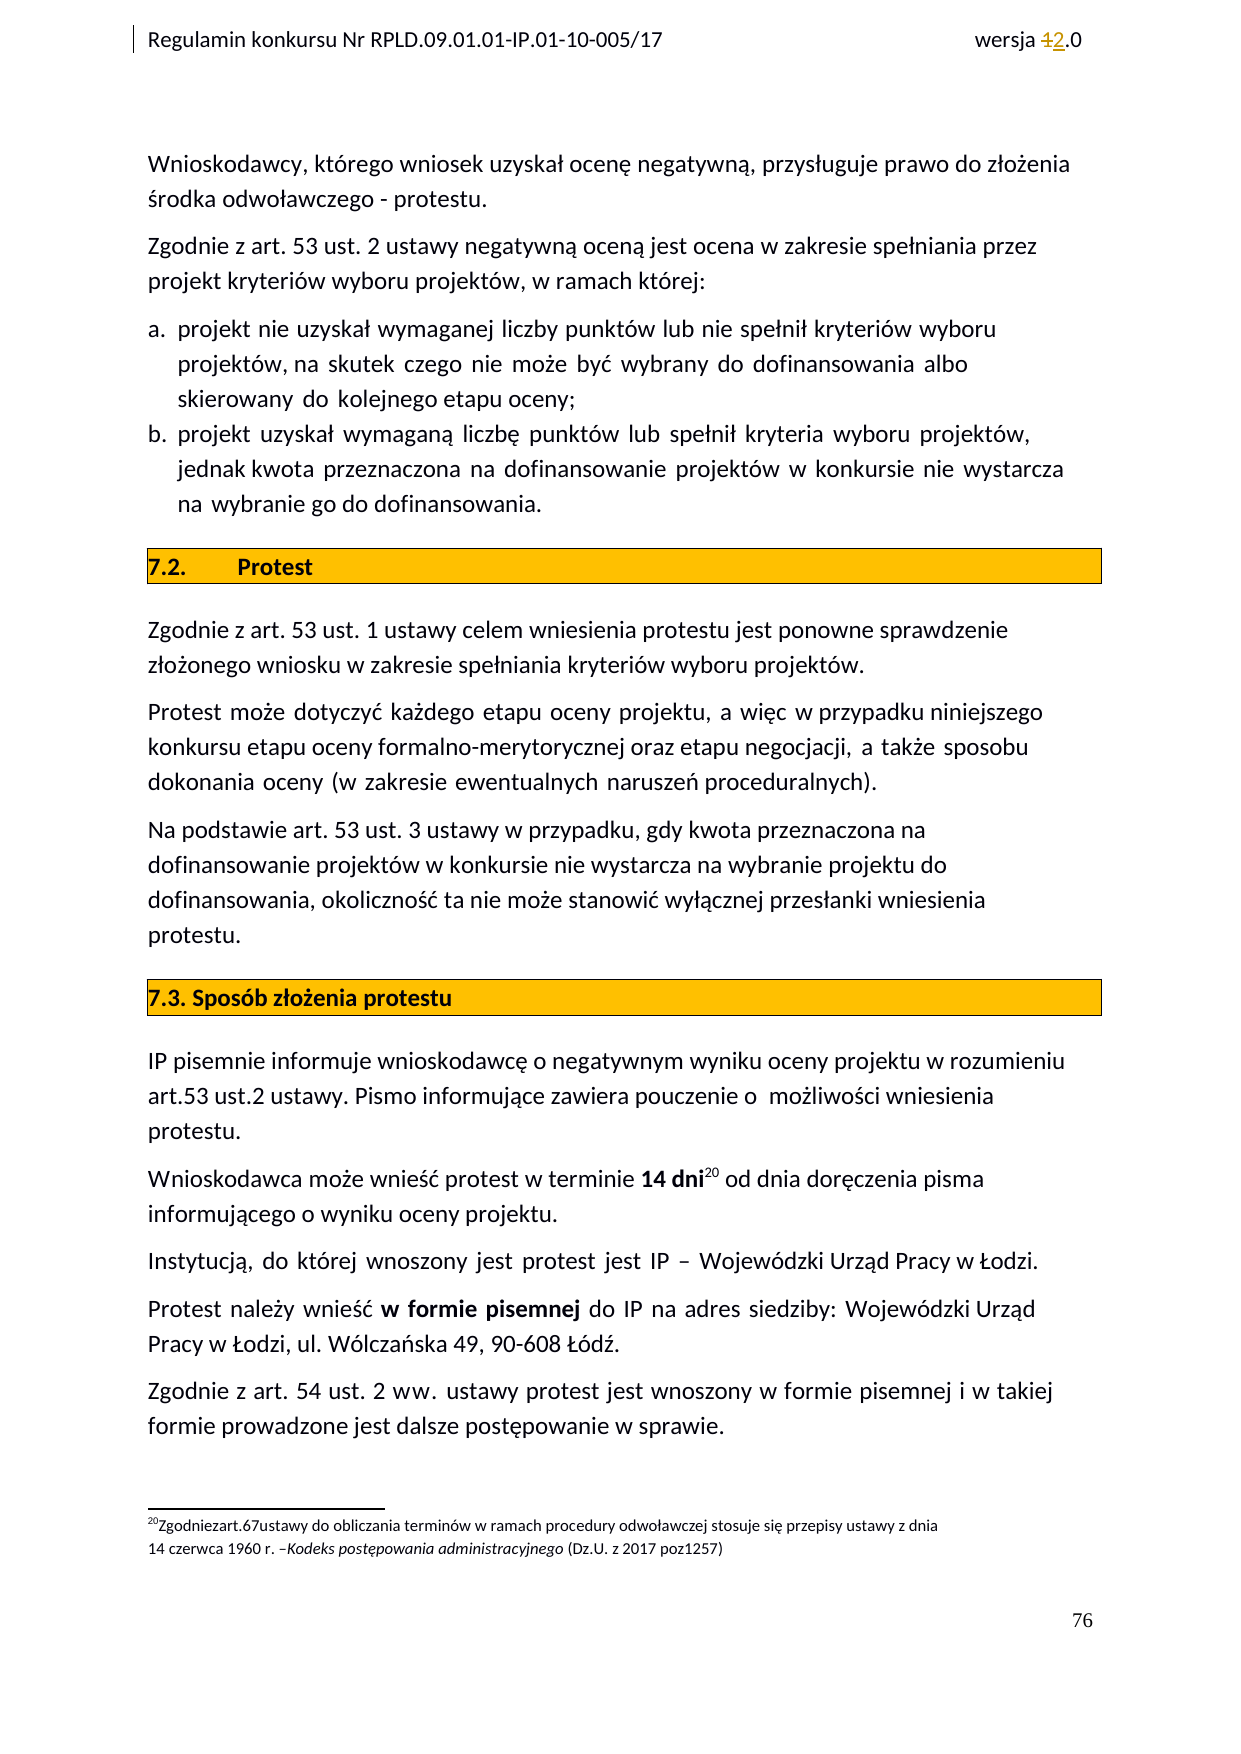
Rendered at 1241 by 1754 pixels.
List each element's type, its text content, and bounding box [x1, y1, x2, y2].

text Zgodnie z art. 53 ust. 1 ustawy celem wniesienia protestu jest ponowne sprawdzenie złożonego wniosku w zakresie spełniania kryteriów wyboru projektów. [148, 614, 1081, 679]
text Instytucją, do której wnoszony jest protest jest IP – Wojewódzki Urząd Pracy w Łodzi. [148, 1245, 1081, 1276]
text Protest może dotyczyć każdego etapu oceny projektu, a więc w przypadku niniejszego konkursu etapu oceny formalno-merytorycznej oraz etapu negocjacji, a także sposobu dokonania oceny (w zakresie ewentualnych naruszeń proceduralnych). [148, 696, 1081, 797]
list projekt nie uzyskał wymaganej liczby punktów lub nie spełnił kryteriów wyboru projektów, na skutek czego nie może być wybrany do dofinansowania albo skierowany do kolejnego etapu oceny; [148, 313, 1081, 413]
text Wnioskodawcy, którego wniosek uzyskał ocenę negatywną, przysługuje prawo do złożenia środka odwoławczego - protestu. [148, 148, 1081, 213]
text Zgodnie z art. 54 ust. 2 ww. ustawy protest jest wnoszony w formie pisemnej i w takiej formie prowadzone jest dalsze postępowanie w sprawie. [148, 1375, 1081, 1441]
list projekt uzyskał wymaganą liczbę punktów lub spełnił kryteria wyboru projektów, jednak kwota przeznaczona na dofinansowanie projektów w konkursie nie wystarcza na wybranie go do dofinansowania. [148, 418, 1081, 518]
text IP pisemnie informuje wnioskodawcę o negatywnym wyniku oceny projektu w rozumieniu art.53 ust.2 ustawy. Pismo informujące zawiera pouczenie o możliwości wniesienia protestu. [148, 1045, 1081, 1146]
text 7.3. Sposób złożenia protestu [148, 980, 1101, 1015]
text Zgodnie z art. 53 ust. 2 ustawy negatywną oceną jest ocena w zakresie spełniania przez projekt kryteriów wyboru projektów, w ramach której: [148, 230, 1081, 296]
text Protest należy wnieść w formie pisemnej do IP na adres siedziby: Wojewódzki Urząd Pracy w Łodzi, ul. Wólczańska 49, 90-608 Łódź. [148, 1293, 1081, 1358]
text Na podstawie art. 53 ust. 3 ustawy w przypadku, gdy kwota przeznaczona na dofinansowanie projektów w konkursie nie wystarcza na wybranie projektu do dofinansowania, okoliczność ta nie może stanowić wyłącznej przesłanki wniesienia protestu. [148, 814, 1082, 949]
text Wnioskodawca może wnieść protest w terminie 14 dni od dnia doręczenia pisma informującego o wyniku oceny projektu. [148, 1163, 1081, 1228]
list Protest [148, 549, 1101, 583]
